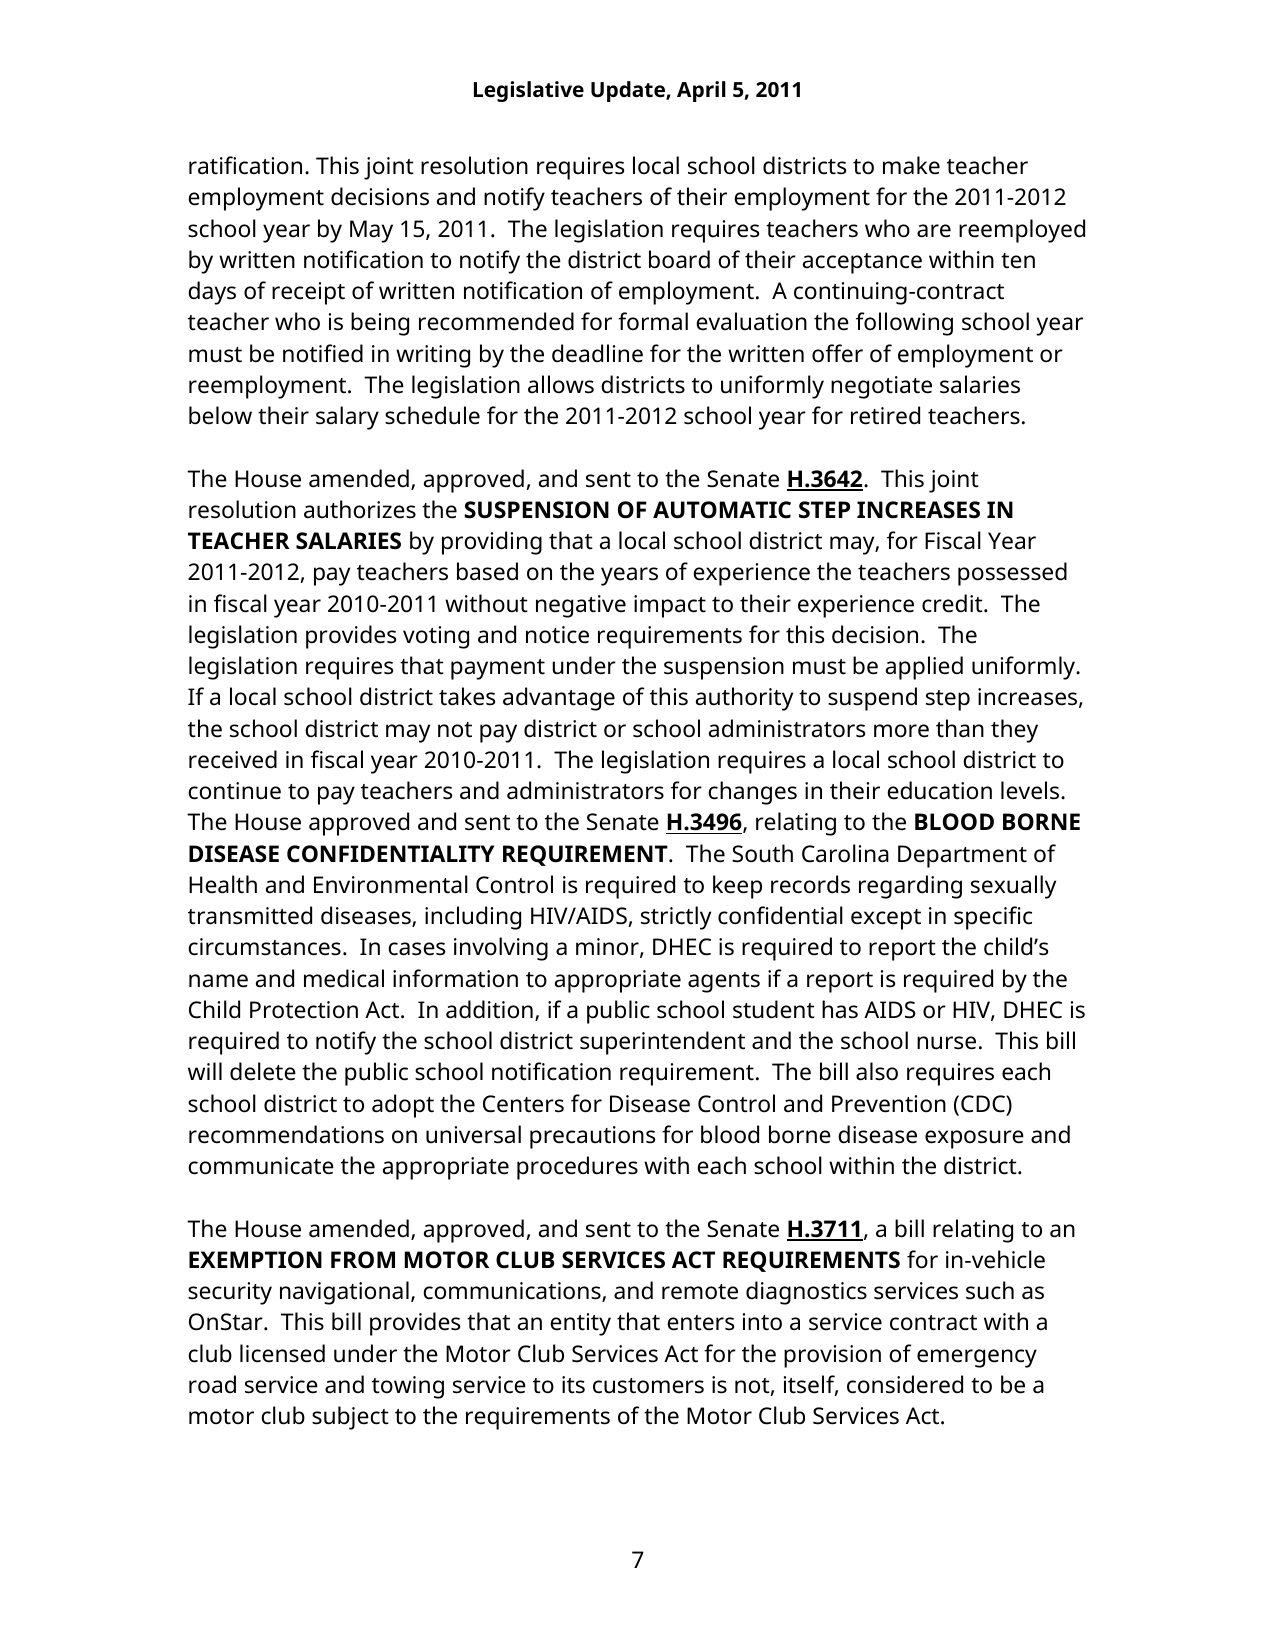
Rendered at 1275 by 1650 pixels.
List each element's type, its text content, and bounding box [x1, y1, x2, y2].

text The House approved and sent to the Senate H.3496, relating to the BLOOD BORNE DISEASE CONFIDENTIALITY REQUIREMENT. The South Carolina Department of Health and Environmental Control is required to keep records regarding sexually transmitted diseases, including HIV/AIDS, strictly confidential except in specific circumstances. In cases involving a minor, DHEC is required to report the child’s name and medical information to appropriate agents if a report is required by the Child Protection Act. In addition, if a public school student has AIDS or HIV, DHEC is required to notify the school district superintendent and the school nurse. This bill will delete the public school notification requirement. The bill also requires each school district to adopt the Centers for Disease Control and Prevention (CDC) recommendations on universal precautions for blood borne disease exposure and communicate the appropriate procedures with each school within the district. [187, 806, 1087, 1181]
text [187, 150, 1087, 431]
text The House amended, approved, and sent to the Senate H.3711, a bill relating to an EXEMPTION FROM MOTOR CLUB SERVICES ACT REQUIREMENTS for in-vehicle security navigational, communications, and remote diagnostics services such as OnStar. This bill provides that an entity that enters into a service contract with a club licensed under the Motor Club Services Act for the provision of emergency road service and towing service to its customers is not, itself, considered to be a motor club subject to the requirements of the Motor Club Services Act. [187, 1212, 1087, 1431]
text The House amended, approved, and sent to the Senate H.3642. This joint resolution authorizes the SUSPENSION OF AUTOMATIC STEP INCREASES IN TEACHER SALARIES by providing that a local school district may, for Fiscal Year 2011-2012, pay teachers based on the years of experience the teachers possessed in fiscal year 2010-2011 without negative impact to their experience credit. The legislation provides voting and notice requirements for this decision. The legislation requires that payment under the suspension must be applied uniformly. If a local school district takes advantage of this authority to suspend step increases, the school district may not pay district or school administrators more than they received in fiscal year 2010-2011. The legislation requires a local school district to continue to pay teachers and administrators for changes in their education levels. [187, 462, 1087, 806]
